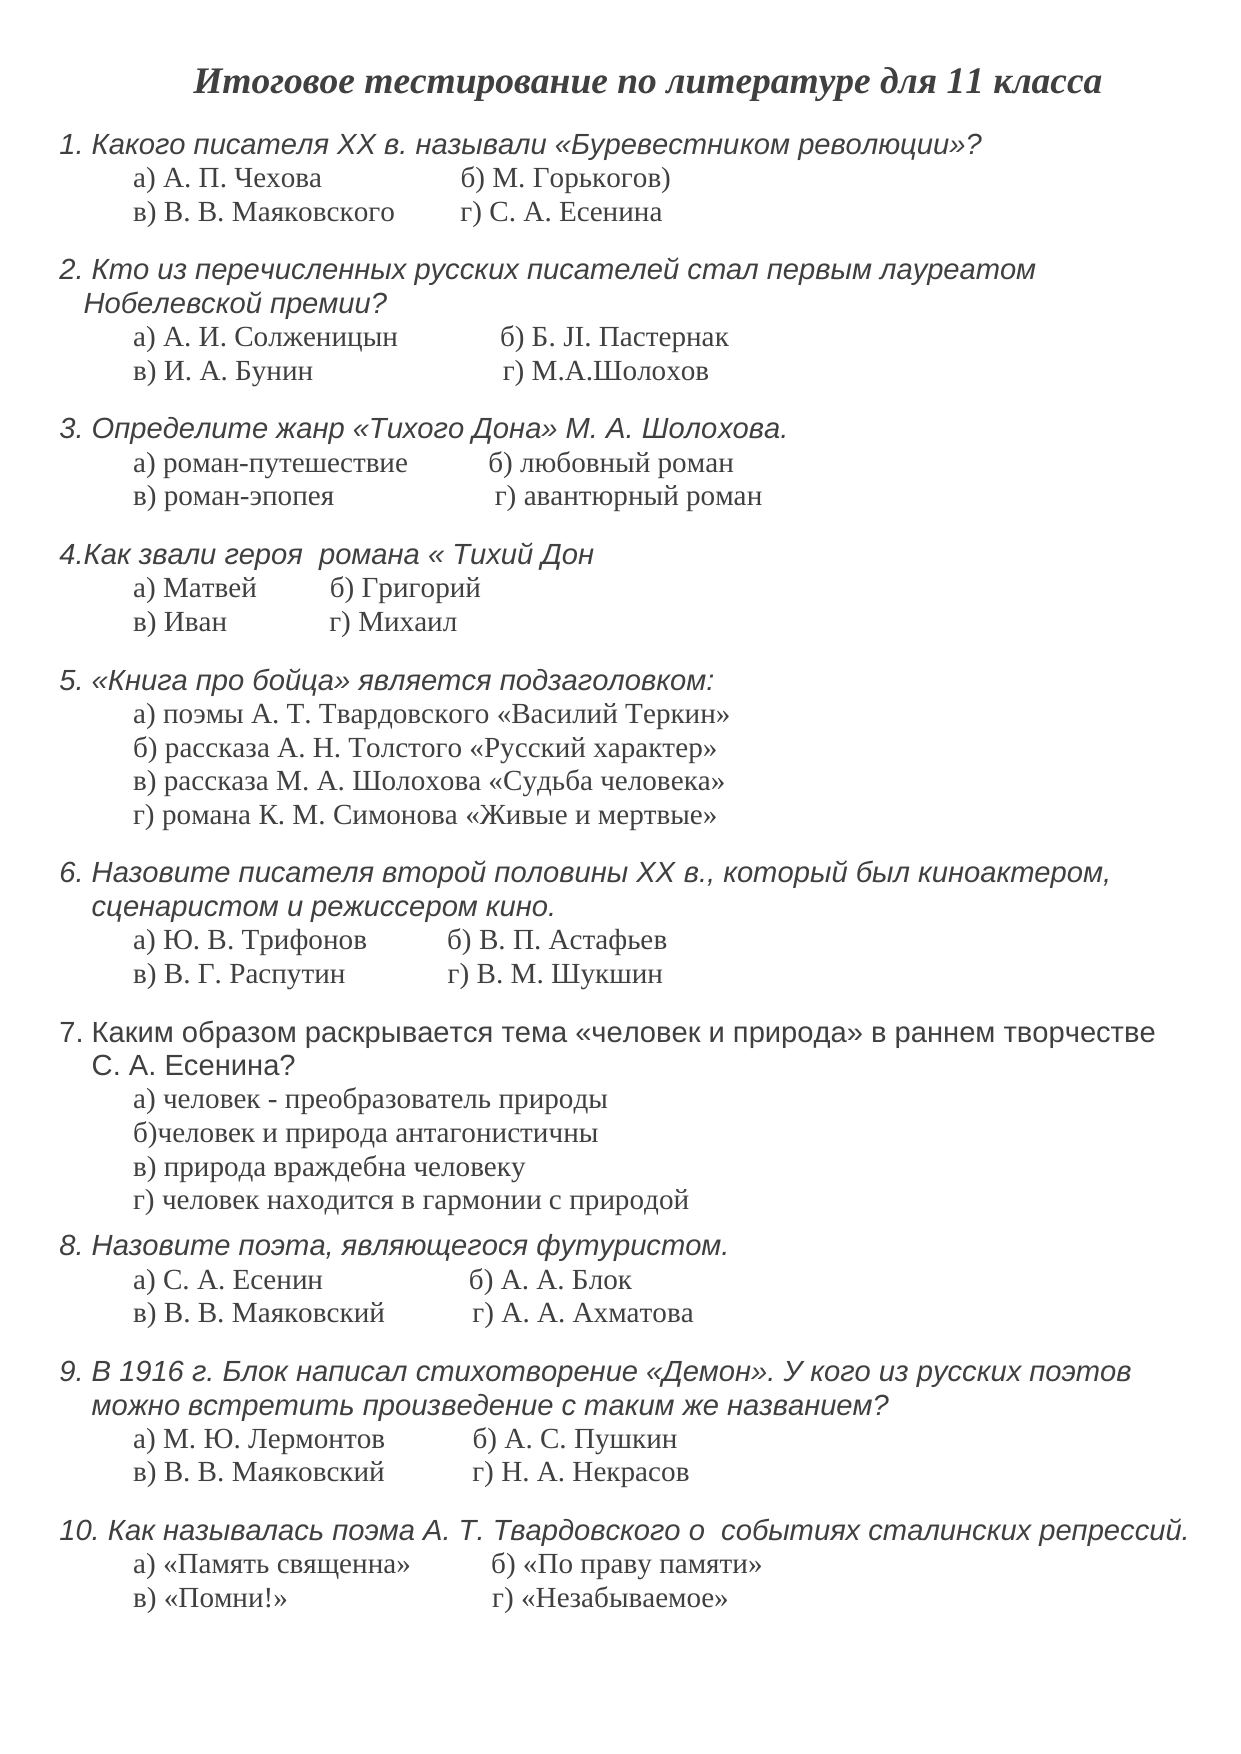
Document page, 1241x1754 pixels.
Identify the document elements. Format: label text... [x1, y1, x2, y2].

text а) А. П. Чехова б) М. Горькогов) [133, 160, 1181, 194]
text в) В. В. Маяковского г) С. А. Есенина [133, 194, 1181, 227]
text а) М. Ю. Лермонтов б) А. С. Пушкин [133, 1421, 1181, 1454]
text а) роман-путешествие б) любовный роман [133, 445, 1181, 478]
text в) В. В. Маяковский г) Н. А. Некрасов [133, 1454, 1181, 1488]
text 8. Назовите поэта, являющегося футуристом. [59, 1228, 1181, 1262]
text 2. Кто из перечисленных русских писателей стал первым лауреатом [59, 252, 1181, 286]
text а) А. И. Солженицын б) Б. JI. Пастернак [133, 319, 1181, 353]
text сценаристом и режиссером кино. [59, 889, 1181, 922]
text можно встретить произведение с таким же названием? [59, 1387, 1181, 1421]
text а) С. А. Есенин б) А. А. Блок [133, 1262, 1181, 1295]
text в) Иван г) Михаил [133, 604, 1181, 638]
text Нобелевской премии? [59, 286, 1181, 319]
text г) человек находится в гармонии с природой [133, 1182, 1211, 1216]
text а) Матвей б) Григорий [133, 571, 1181, 604]
text а) поэмы А. Т. Твардовского «Василий Теркин» [133, 696, 1181, 730]
text 5. «Книга про бойца» является подзаголовком: [59, 663, 1181, 696]
text г) романа К. М. Симонова «Живые и мертвые» [133, 797, 1181, 830]
text в) В. Г. Распутин г) В. М. Шукшин [133, 956, 1181, 989]
text 9. В 1916 г. Блок написал стихотворение «Демон». У кого из русских поэтов [59, 1354, 1181, 1387]
text 6. Назовите писателя второй половины XX в., который был киноактером, [59, 855, 1181, 889]
text 4.Как звали героя романа « Тихий Дон [59, 537, 1181, 571]
text а) человек - преобразователь природы [133, 1082, 1181, 1115]
text а) Ю. В. Трифонов б) В. П. Астафьев [133, 922, 1181, 956]
text б) рассказа А. Н. Толстого «Русский характер» [133, 730, 1181, 763]
text в) «Помни!» г) «Незабываемое» [133, 1580, 1181, 1614]
text в) В. В. Маяковский г) А. А. Ахматова [133, 1295, 1181, 1329]
text в) природа враждебна человеку [133, 1149, 1211, 1182]
text 7. Каким образом раскрывается тема «человек и природа» в раннем творчестве [59, 1014, 1181, 1048]
text а) «Память священна» б) «По праву памяти» [133, 1547, 1181, 1580]
text в) рассказа М. А. Шолохова «Судьба человека» [133, 763, 1181, 797]
text в) роман-эпопея г) авантюрный роман [133, 478, 1181, 512]
text 10. Как называлась поэма А. Т. Твардовского о событиях сталинских репрессий. [59, 1513, 1196, 1547]
text С. А. Есенина? [59, 1048, 1181, 1082]
text б)человек и природа антагонистичны [133, 1115, 1181, 1149]
text Итоговое тестирование по литературе для 11 класса [118, 59, 1181, 102]
text 1. Какого писателя XX в. называли «Буревестником революции»? [59, 127, 1181, 160]
text в) И. А. Бунин г) М.А.Шолохов [133, 353, 1181, 386]
text 3. Определите жанр «Тихого Дона» М. А. Шолохова. [59, 411, 1181, 445]
